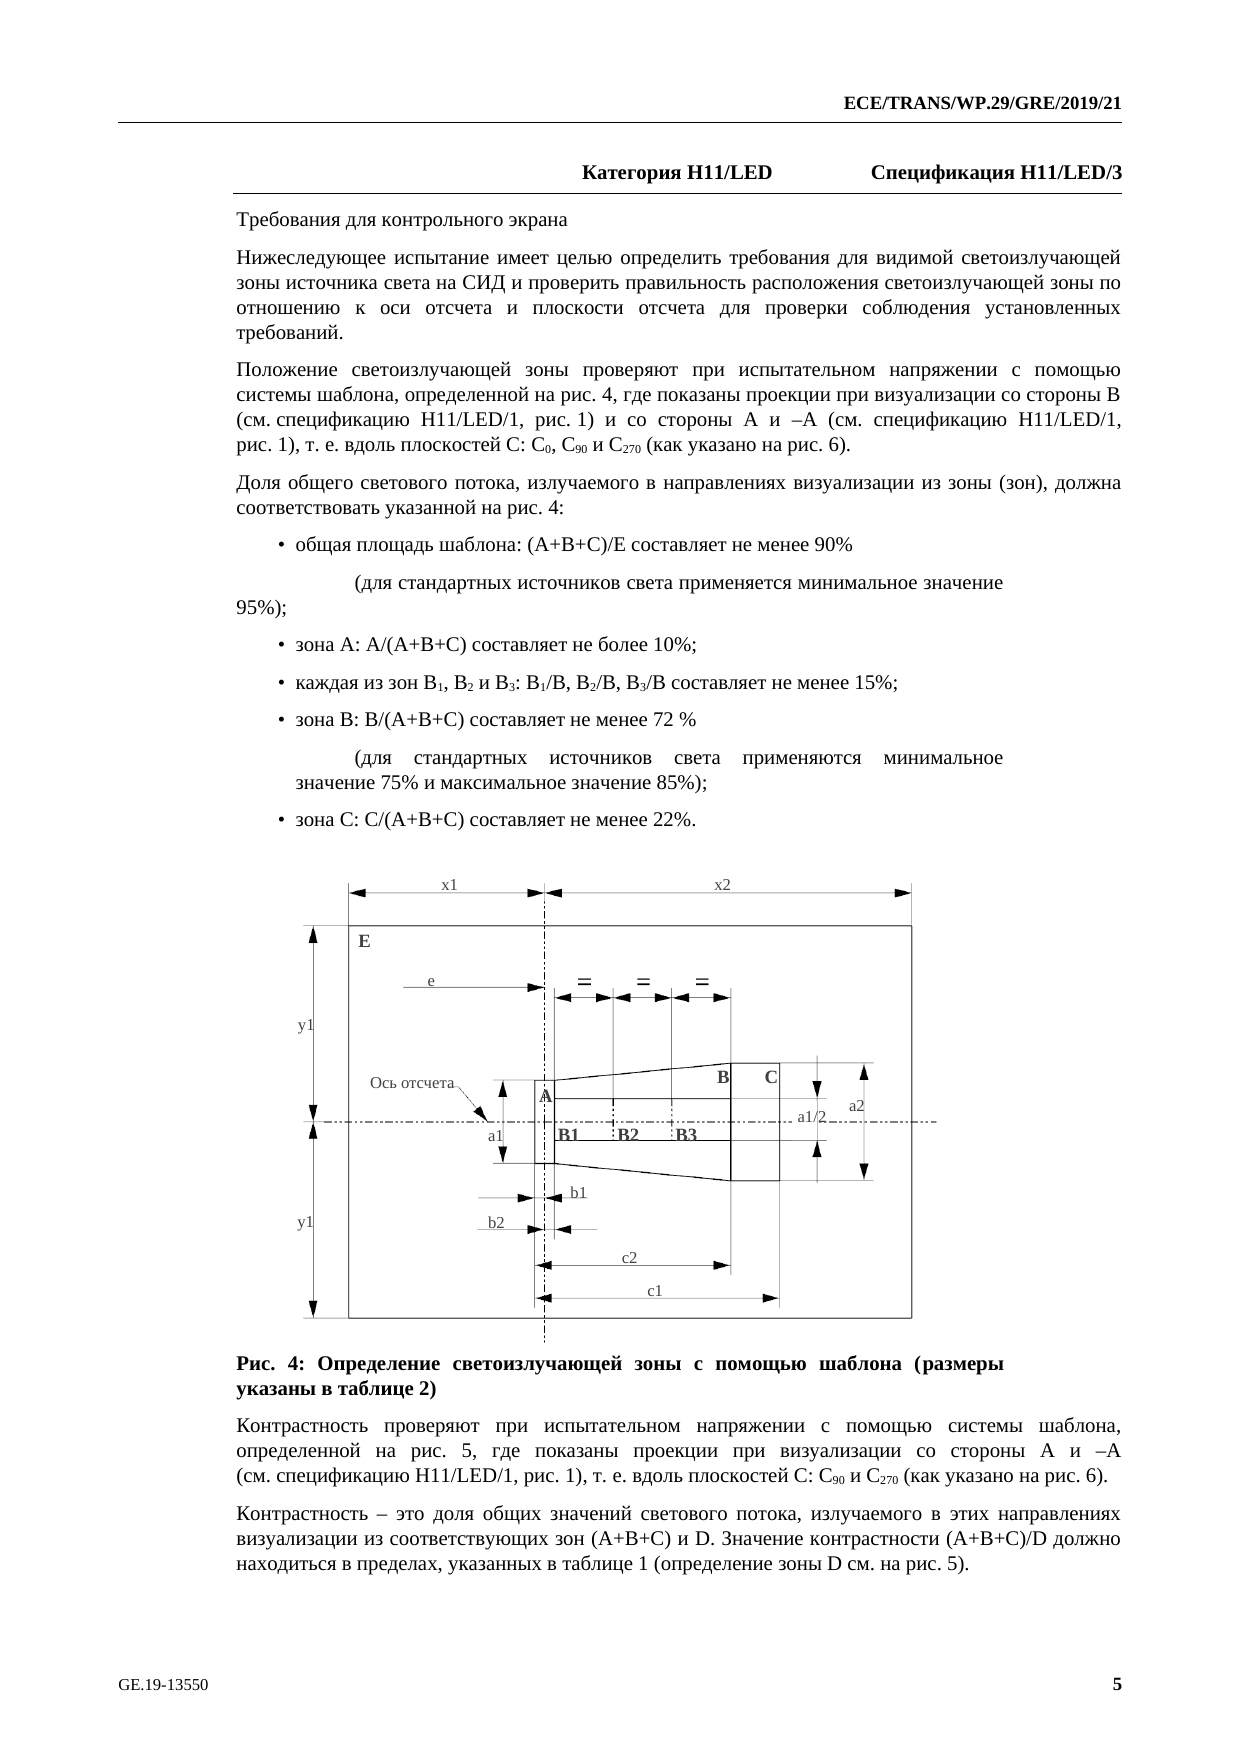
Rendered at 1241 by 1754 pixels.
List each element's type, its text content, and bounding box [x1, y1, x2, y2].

text общая площадь шаблона: (A+B+C)/E составляет не менее 90% [278, 531, 1122, 556]
text зона A: A/(A+B+C) составляет не более 10%; [278, 631, 1122, 656]
text Нижеследующее испытание имеет целью определить требования для видимой светоизлучающей зоны источника света на СИД и проверить правильность расположения светоизлучающей зоны по отношению к оси отсчета и плоскости отсчета для проверки соблюдения установленных требований. [236, 244, 1122, 344]
text зона C: C/(A+B+C) составляет не менее 22%. [278, 806, 1122, 831]
text Контрастность проверяют при испытательном напряжении с помощью системы шаблона, определенной на рис. 5, где показаны проекции при визуализации со стороны A и –A (см. спецификацию H11/LED/1, рис. 1), т. e. вдоль плоскостей C: C90 и C270 (как указано на рис. 6). [236, 1412, 1122, 1487]
text Доля общего светового потока, излучаемого в направлениях визуализации из зоны (зон), должна соответствовать указанной на рис. 4: [236, 469, 1122, 519]
text Положение светоизлучающей зоны проверяют при испытательном напряжении с помощью системы шаблона, определенной на рис. 4, где показаны проекции при визуализации со стороны В (см. спецификацию H11/LED/1, рис. 1) и со стороны А и –A (см. спецификацию H11/LED/1, рис. 1), т. е. вдоль плоскостей С: C0, C90 и C270 (как указано на рис. 6). [236, 356, 1122, 456]
text (для стандартных источников света применяется минимальное значение 95%); [236, 569, 1004, 619]
picture [276, 868, 964, 1350]
text Категория H11/LED Спецификация H11/LED/3 [233, 160, 1122, 193]
text Рис. 4: Определение светоизлучающей зоны с помощью шаблона (размеры указаны в таблице 2) [236, 1350, 1004, 1400]
text (для стандартных источников света применяются минимальное значение 75% и максимальное значение 85%); [236, 744, 1004, 794]
text Требования для контрольного экрана [236, 206, 1122, 231]
text зона B: B/(A+B+C) составляет не менее 72 % [278, 706, 1122, 731]
text каждая из зон B1, B2 и B3: B1/B, B2/B, B3/B составляет не менее 15%; [278, 669, 1122, 694]
text Контрастность – это доля общих значений светового потока, излучаемого в этих направлениях визуализации из соответствующих зон (A+B+C) и D. Значение контрастности (A+B+C)/D должно находиться в пределах, указанных в таблице 1 (определение зоны D см. на рис. 5). [236, 1500, 1122, 1575]
